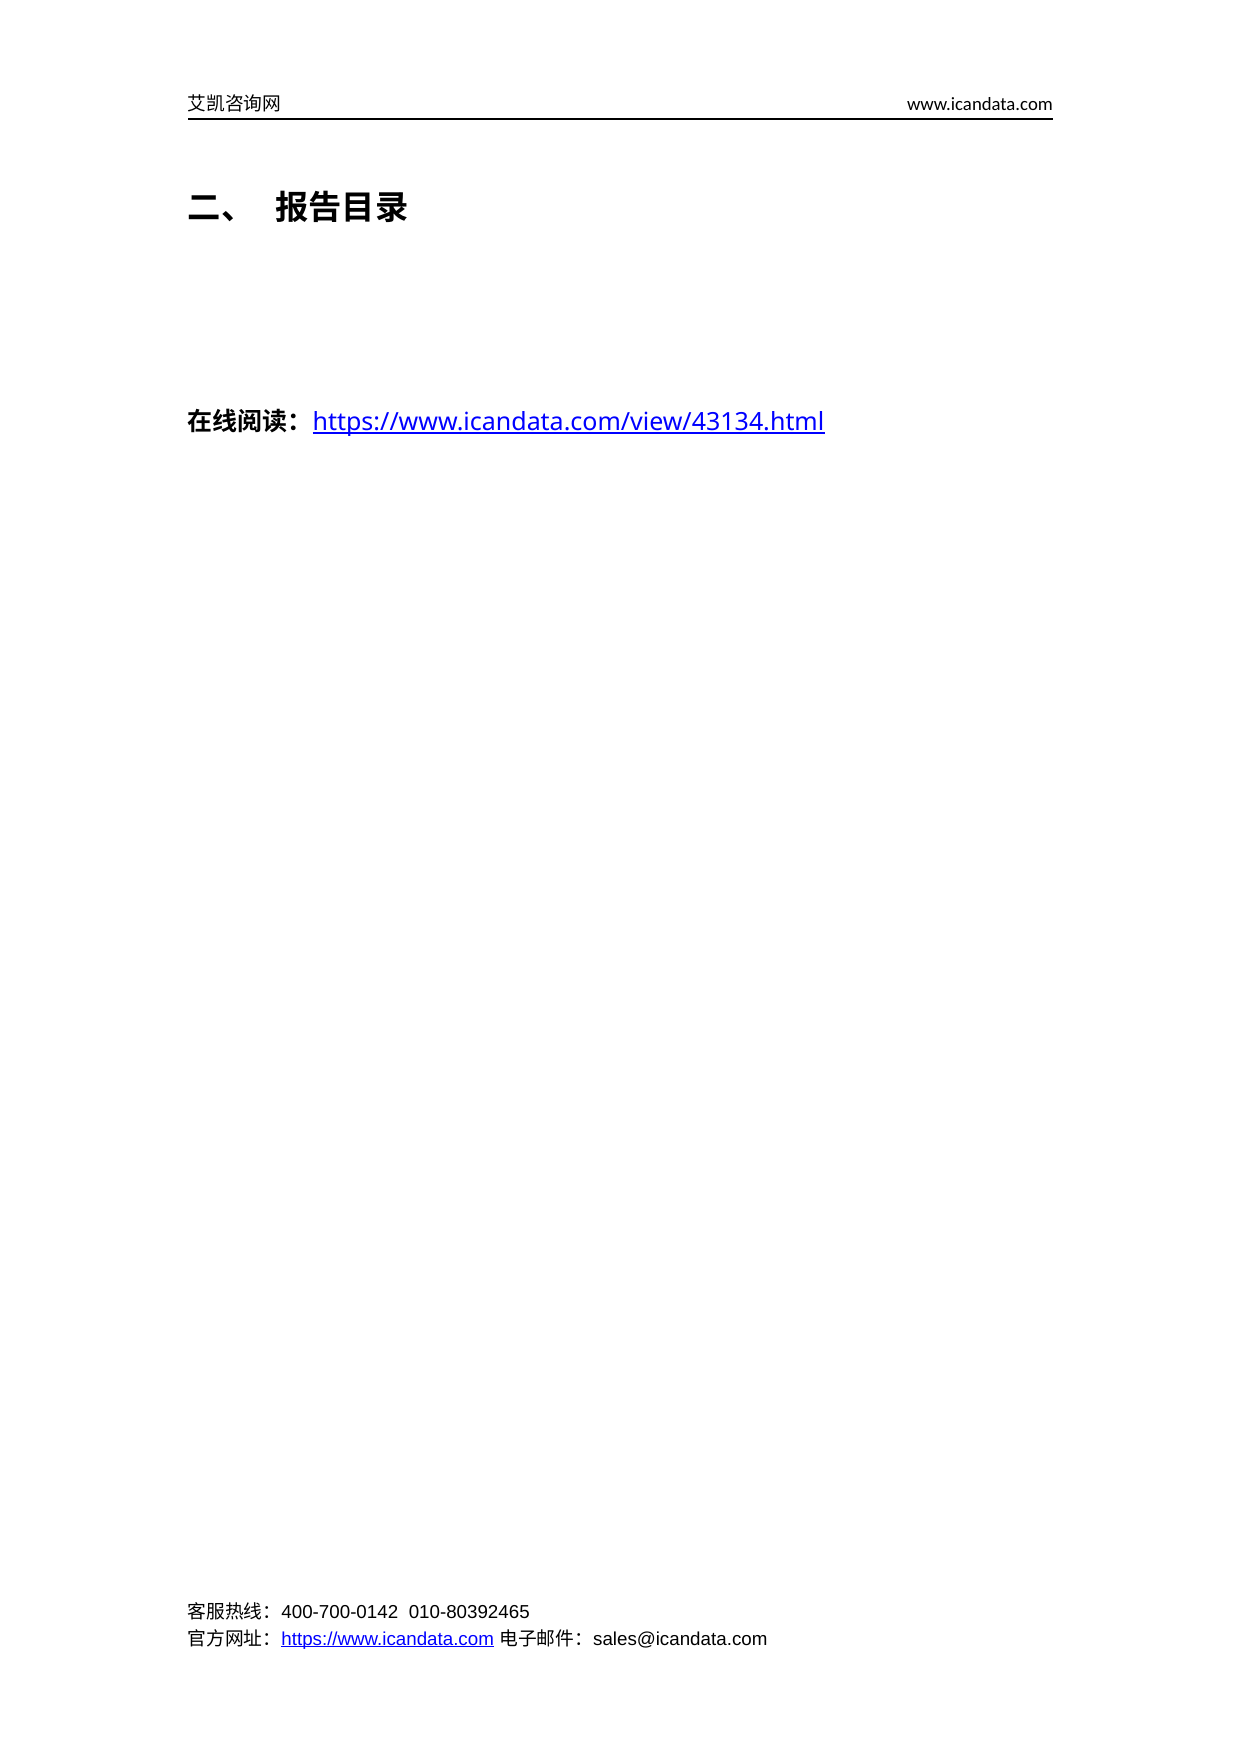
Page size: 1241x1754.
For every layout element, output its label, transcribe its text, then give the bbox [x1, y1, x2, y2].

subtitle 报告目录 [187, 172, 1053, 237]
text 在线阅读：https://www.icandata.com/view/43134.html [187, 387, 1053, 452]
